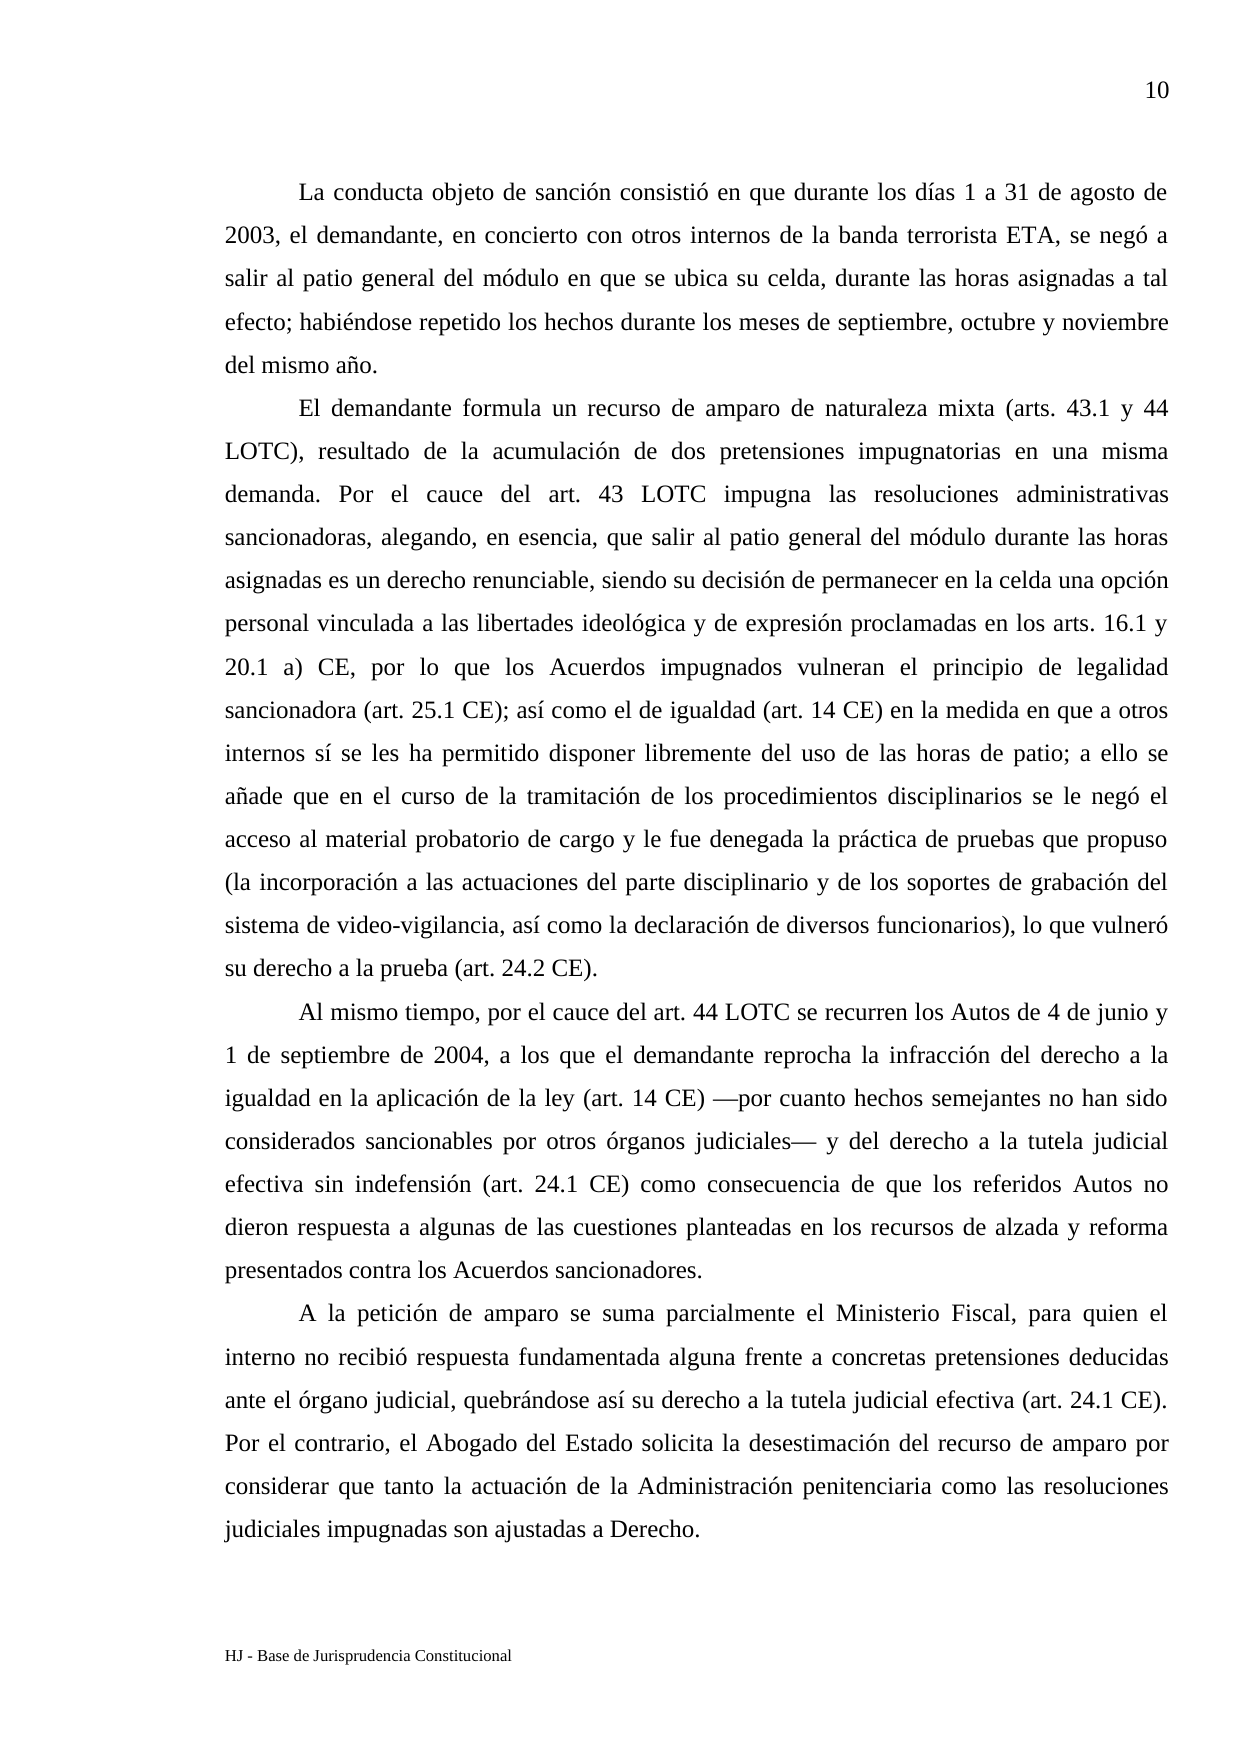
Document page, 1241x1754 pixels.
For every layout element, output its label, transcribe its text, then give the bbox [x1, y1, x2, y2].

text Al mismo tiempo, por el cauce del art. 44 LOTC se recurren los Autos de 4 de junio y 1 de septiembre de 2004, a los que el demandante reprocha la infracción del derecho a la igualdad en la aplicación de la ley (art. 14 CE) —por cuanto hechos semejantes no han sido considerados sancionables por otros órganos judiciales— y del derecho a la tutela judicial efectiva sin indefensión (art. 24.1 CE) como consecuencia de que los referidos Autos no dieron respuesta a algunas de las cuestiones planteadas en los recursos de alzada y reforma presentados contra los Acuerdos sancionadores. [224, 997, 1169, 1284]
text El demandante formula un recurso de amparo de naturaleza mixta (arts. 43.1 y 44 LOTC), resultado de la acumulación de dos pretensiones impugnatorias en una misma demanda. Por el cauce del art. 43 LOTC impugna las resoluciones administrativas sancionadoras, alegando, en esencia, que salir al patio general del módulo durante las horas asignadas es un derecho renunciable, siendo su decisión de permanecer en la celda una opción personal vinculada a las libertades ideológica y de expresión proclamadas en los arts. 16.1 y 20.1 a) CE, por lo que los Acuerdos impugnados vulneran el principio de legalidad sancionadora (art. 25.1 CE); así como el de igualdad (art. 14 CE) en la medida en que a otros internos sí se les ha permitido disponer libremente del uso de las horas de patio; a ello se añade que en el curso de la tramitación de los procedimientos disciplinarios se le negó el acceso al material probatorio de cargo y le fue denegada la práctica de pruebas que propuso (la incorporación a las actuaciones del parte disciplinario y de los soportes de grabación del sistema de video-vigilancia, así como la declaración de diversos funcionarios), lo que vulneró su derecho a la prueba (art. 24.2 CE). [224, 393, 1169, 982]
text A la petición de amparo se suma parcialmente el Ministerio Fiscal, para quien el interno no recibió respuesta fundamentada alguna frente a concretas pretensiones deducidas ante el órgano judicial, quebrándose así su derecho a la tutela judicial efectiva (art. 24.1 CE). Por el contrario, el Abogado del Estado solicita la desestimación del recurso de amparo por considerar que tanto la actuación de la Administración penitenciaria como las resoluciones judiciales impugnadas son ajustadas a Derecho. [224, 1298, 1169, 1543]
text La conducta objeto de sanción consistió en que durante los días 1 a 31 de agosto de 2003, el demandante, en concierto con otros internos de la banda terrorista ETA, se negó a salir al patio general del módulo en que se ubica su celda, durante las horas asignadas a tal efecto; habiéndose repetido los hechos durante los meses de septiembre, octubre y noviembre del mismo año. [224, 177, 1169, 378]
